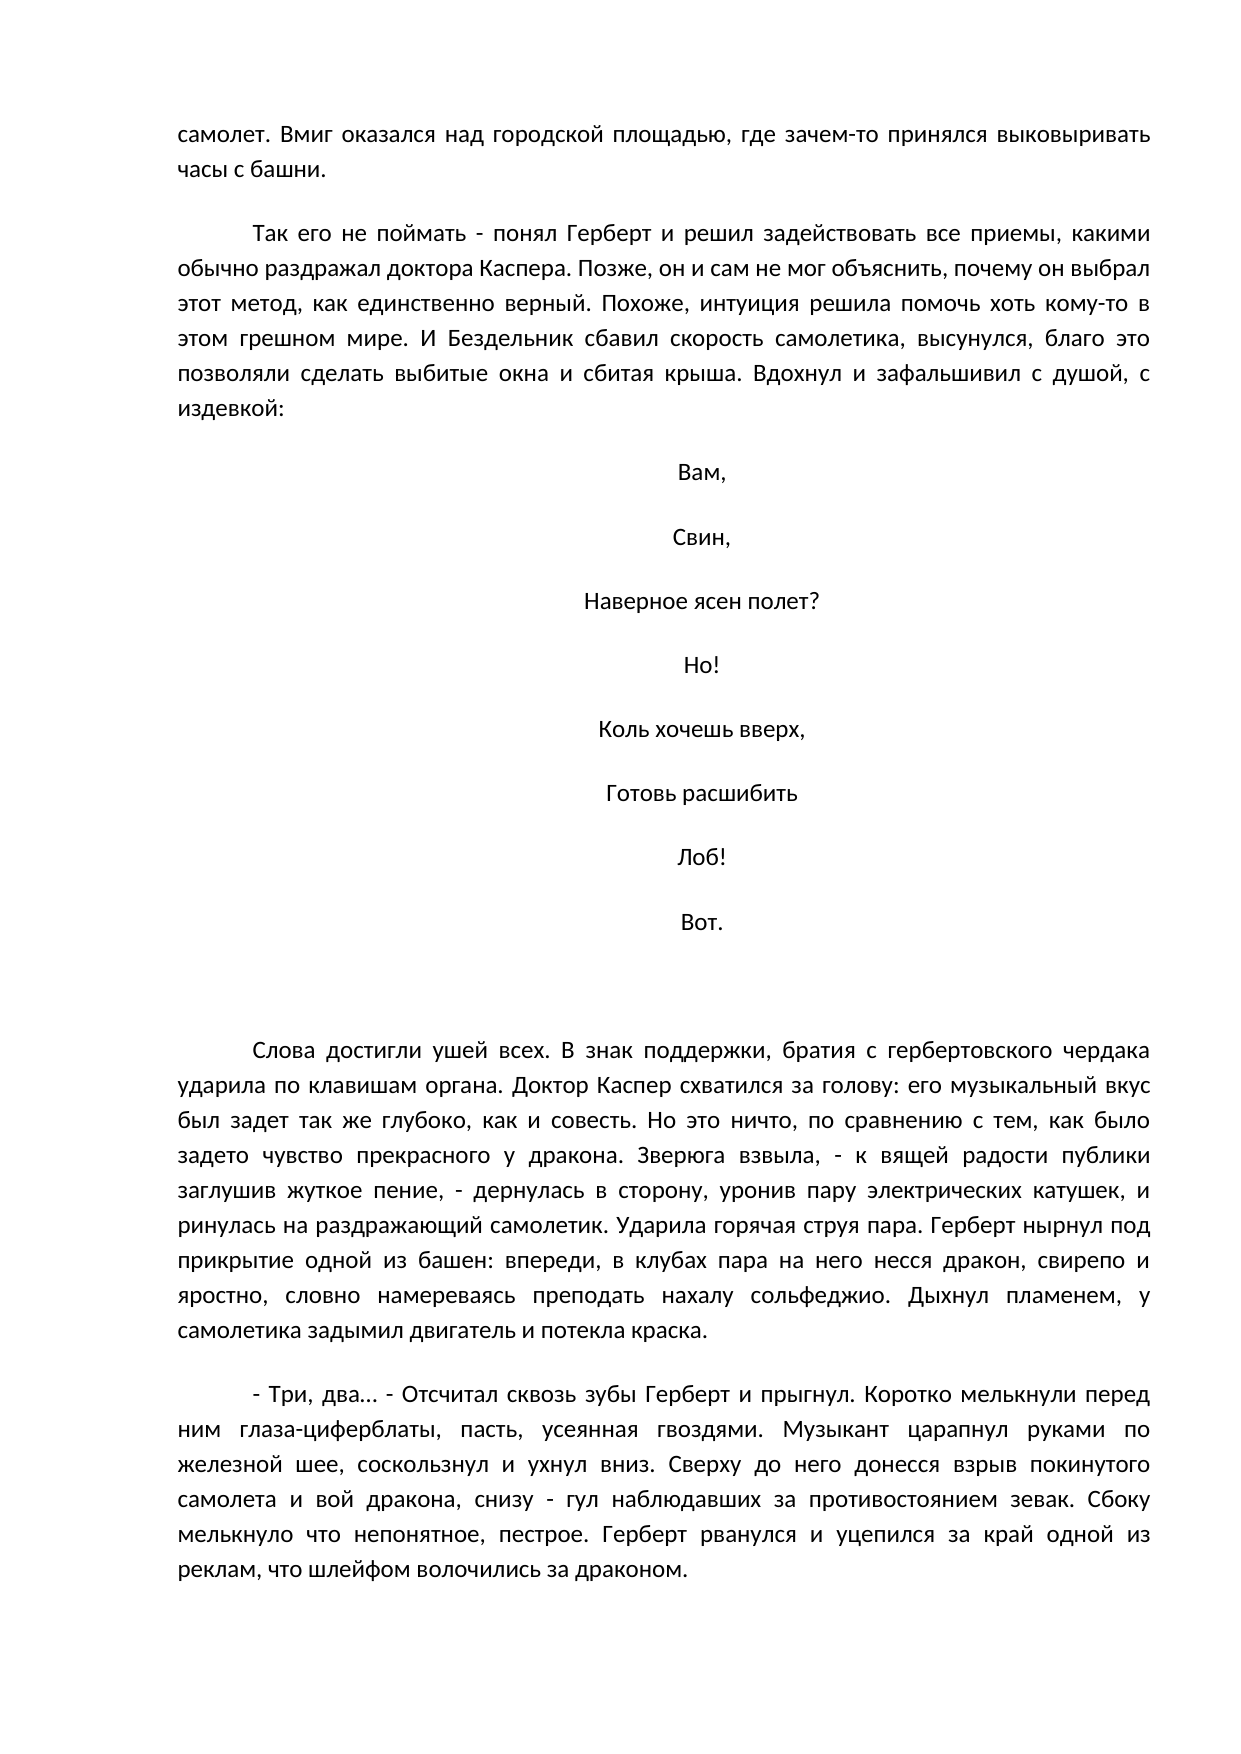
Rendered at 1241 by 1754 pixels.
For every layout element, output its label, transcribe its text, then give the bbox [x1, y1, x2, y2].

text Свин, [177, 521, 1152, 551]
text Коль хочешь вверх, [177, 713, 1152, 744]
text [177, 118, 1152, 184]
text Но! [177, 649, 1152, 679]
text Лоб! [177, 841, 1152, 872]
text Слова достигли ушей всех. В знак поддержки, братия с гербертовского чердака ударила по клавишам органа. Доктор Каспер схватился за голову: его музыкальный вкус был задет так же глубоко, как и совесть. Но это ничто, по сравнению с тем, как было задето чувство прекрасного у дракона. Зверюга взвыла, - к вящей радости публики заглушив жуткое пение, - дернулась в сторону, уронив пару электрических катушек, и ринулась на раздражающий самолетик. Ударила горячая струя пара. Герберт нырнул под прикрытие одной из башен: впереди, в клубах пара на него несся дракон, свирепо и яростно, словно намереваясь преподать нахалу сольфеджио. Дыхнул пламенем, у самолетика задымил двигатель и потекла краска. [177, 1034, 1152, 1344]
text Вам, [177, 456, 1152, 487]
text Так его не поймать - понял Герберт и решил задействовать все приемы, какими обычно раздражал доктора Каспера. Позже, он и сам не мог объяснить, почему он выбрал этот метод, как единственно верный. Похоже, интуиция решила помочь хоть кому-то в этом грешном мире. И Бездельник сбавил скорость самолетика, высунулся, благо это позволяли сделать выбитые окна и сбитая крыша. Вдохнул и зафальшивил с душой, с издевкой: [177, 217, 1152, 423]
text - Три, два… - Отсчитал сквозь зубы Герберт и прыгнул. Коротко мелькнули перед ним глаза-циферблаты, пасть, усеянная гвоздями. Музыкант царапнул руками по железной шее, соскользнул и ухнул вниз. Сверху до него донесся взрыв покинутого самолета и вой дракона, снизу - гул наблюдавших за противостоянием зевак. Сбоку мелькнуло что непонятное, пестрое. Герберт рванулся и уцепился за край одной из реклам, что шлейфом волочились за драконом. [177, 1378, 1152, 1584]
text Вот. [177, 906, 1152, 936]
text Наверное ясен полет? [177, 585, 1152, 615]
text Готовь расшибить [177, 777, 1152, 808]
